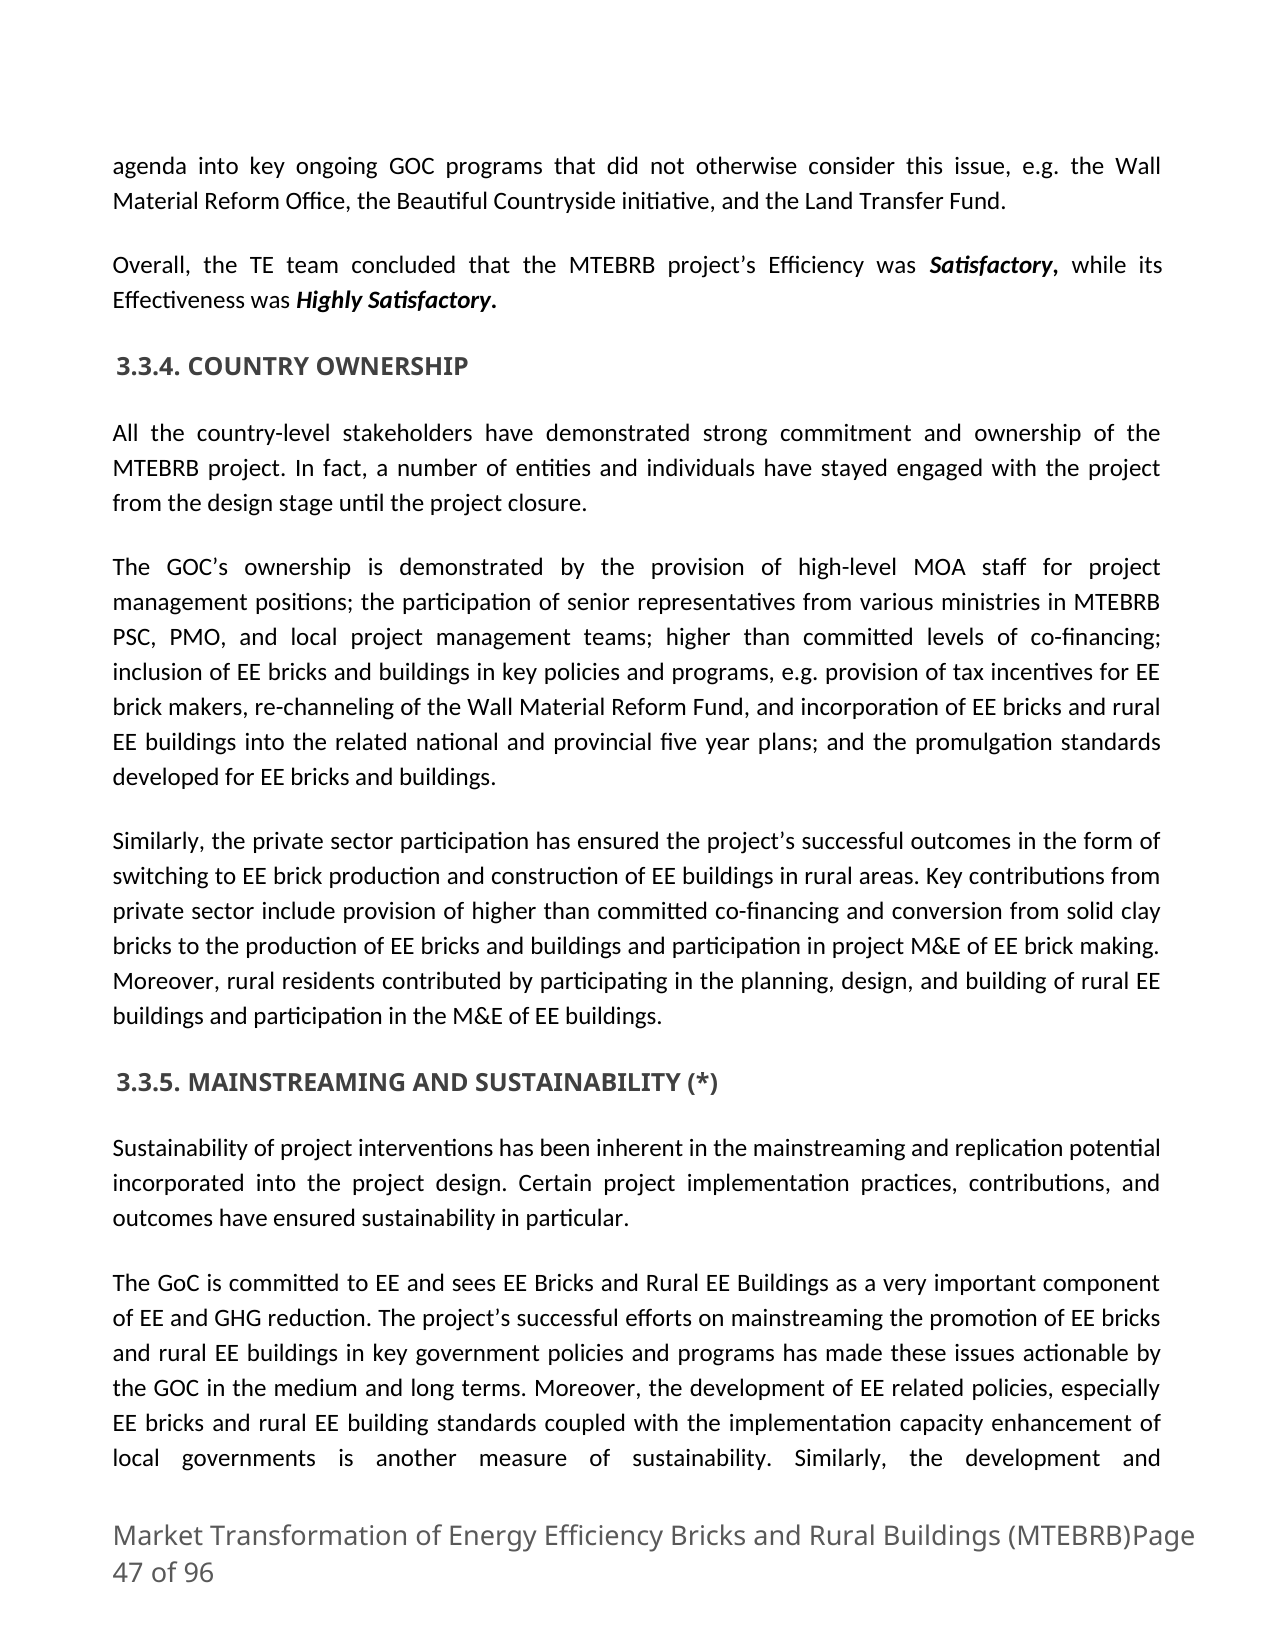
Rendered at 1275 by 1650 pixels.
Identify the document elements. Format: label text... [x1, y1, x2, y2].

text Overall, the TE team concluded that the MTEBRB project’s Efficiency was Satisfactory, while its Effectiveness was Highly Satisfactory. [112, 249, 1162, 315]
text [112, 1267, 1162, 1472]
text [112, 150, 1162, 216]
text The GOC’s ownership is demonstrated by the provision of high-level MOA staff for project management positions; the participation of senior representatives from various ministries in MTEBRB PSC, PMO, and local project management teams; higher than committed levels of co-financing; inclusion of EE bricks and buildings in key policies and programs, e.g. provision of tax incentives for EE brick makers, re-channeling of the Wall Material Reform Fund, and incorporation of EE bricks and rural EE buildings into the related national and provincial five year plans; and the promulgation standards developed for EE bricks and buildings. [112, 551, 1162, 791]
text Similarly, the private sector participation has ensured the project’s successful outcomes in the form of switching to EE brick production and construction of EE buildings in rural areas. Key contributions from private sector include provision of higher than committed co-financing and conversion from solid clay bricks to the production of EE bricks and buildings and participation in project M&E of EE brick making. Moreover, rural residents contributed by participating in the planning, design, and building of rural EE buildings and participation in the M&E of EE buildings. [112, 825, 1162, 1031]
subtitle MAINSTREAMING AND SUSTAINABILITY (*) [116, 1064, 1162, 1098]
subtitle COUNTRY OWNERSHIP [116, 348, 1162, 382]
text Sustainability of project interventions has been inherent in the mainstreaming and replication potential incorporated into the project design. Certain project implementation practices, contributions, and outcomes have ensured sustainability in particular. [112, 1132, 1162, 1233]
text All the country-level stakeholders have demonstrated strong commitment and ownership of the MTEBRB project. In fact, a number of entities and individuals have stayed engaged with the project from the design stage until the project closure. [112, 417, 1162, 517]
